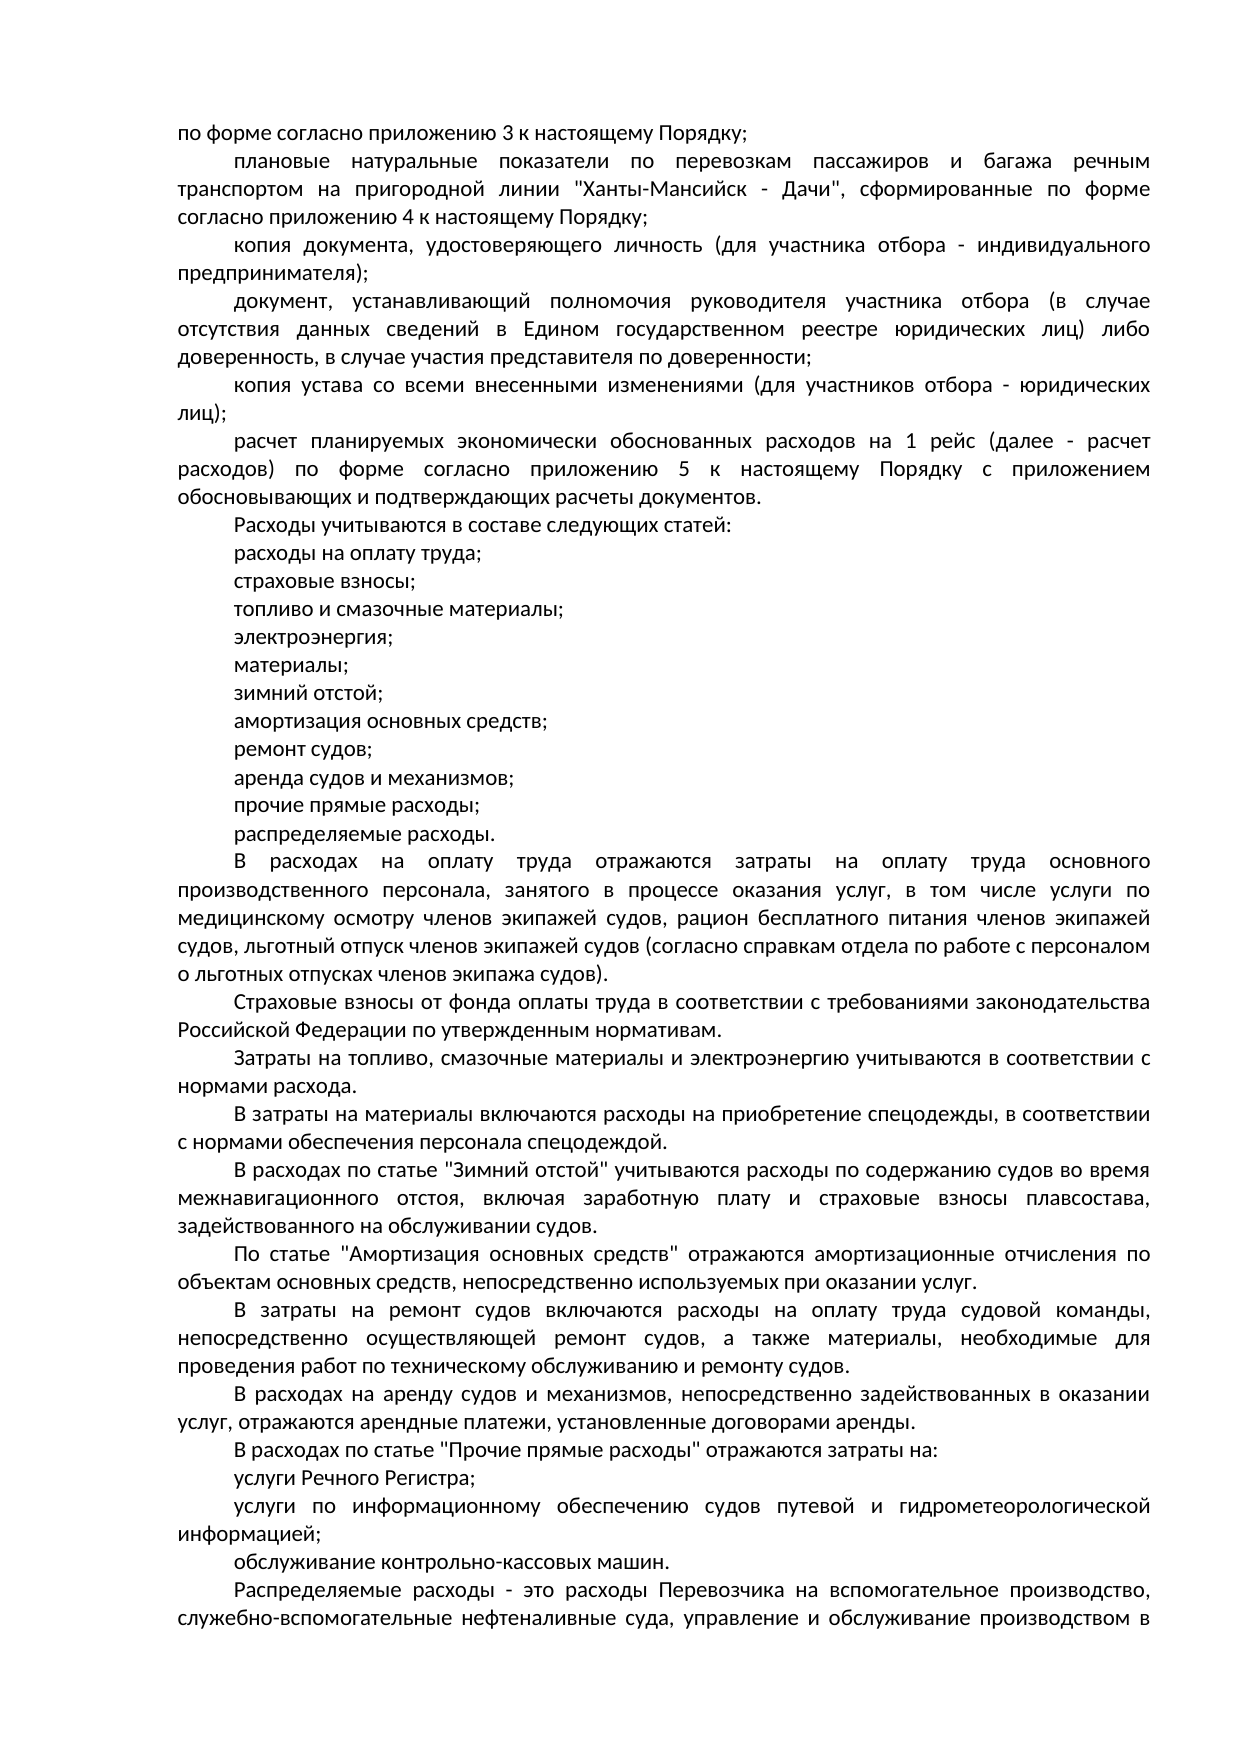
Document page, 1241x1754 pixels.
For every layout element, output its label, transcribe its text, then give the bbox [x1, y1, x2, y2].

text распределяемые расходы. [177, 819, 1152, 847]
text амортизация основных средств; [177, 707, 1152, 734]
text прочие прямые расходы; [177, 791, 1152, 819]
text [177, 118, 1152, 146]
text По статье "Амортизация основных средств" отражаются амортизационные отчисления по объектам основных средств, непосредственно используемых при оказании услуг. [177, 1239, 1152, 1295]
text зимний отстой; [177, 678, 1152, 707]
text В расходах по статье "Зимний отстой" учитываются расходы по содержанию судов во время межнавигационного отстоя, включая заработную плату и страховые взносы плавсостава, задействованного на обслуживании судов. [177, 1155, 1152, 1239]
text Страховые взносы от фонда оплаты труда в соответствии с требованиями законодательства Российской Федерации по утвержденным нормативам. [177, 987, 1152, 1043]
text плановые натуральные показатели по перевозкам пассажиров и багажа речным транспортом на пригородной линии "Ханты-Мансийск - Дачи", сформированные по форме согласно приложению 4 к настоящему Порядку; [177, 146, 1152, 230]
text В затраты на материалы включаются расходы на приобретение спецодежды, в соответствии с нормами обеспечения персонала спецодеждой. [177, 1099, 1152, 1155]
text В расходах на аренду судов и механизмов, непосредственно задействованных в оказании услуг, отражаются арендные платежи, установленные договорами аренды. [177, 1379, 1152, 1435]
text топливо и смазочные материалы; [177, 594, 1152, 622]
text обслуживание контрольно-кассовых машин. [177, 1547, 1152, 1575]
text аренда судов и механизмов; [177, 763, 1152, 791]
text материалы; [177, 651, 1152, 678]
text В расходах на оплату труда отражаются затраты на оплату труда основного производственного персонала, занятого в процессе оказания услуг, в том числе услуги по медицинскому осмотру членов экипажей судов, рацион бесплатного питания членов экипажей судов, льготный отпуск членов экипажей судов (согласно справкам отдела по работе с персоналом о льготных отпусках членов экипажа судов). [177, 847, 1152, 987]
text расчет планируемых экономически обоснованных расходов на 1 рейс (далее - расчет расходов) по форме согласно приложению 5 к настоящему Порядку с приложением обосновывающих и подтверждающих расчеты документов. [177, 426, 1152, 510]
text копия устава со всеми внесенными изменениями (для участников отбора - юридических лиц); [177, 370, 1152, 426]
text услуги по информационному обеспечению судов путевой и гидрометеорологической информацией; [177, 1491, 1152, 1547]
text расходы на оплату труда; [177, 538, 1152, 566]
text ремонт судов; [177, 734, 1152, 763]
text В расходах по статье "Прочие прямые расходы" отражаются затраты на: [177, 1435, 1152, 1463]
text Затраты на топливо, смазочные материалы и электроэнергию учитываются в соответствии с нормами расхода. [177, 1043, 1152, 1099]
text копия документа, удостоверяющего личность (для участника отбора - индивидуального предпринимателя); [177, 230, 1152, 286]
text услуги Речного Регистра; [177, 1463, 1152, 1491]
text страховые взносы; [177, 566, 1152, 594]
text Расходы учитываются в составе следующих статей: [177, 510, 1152, 538]
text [177, 1575, 1152, 1631]
text электроэнергия; [177, 622, 1152, 651]
text документ, устанавливающий полномочия руководителя участника отбора (в случае отсутствия данных сведений в Едином государственном реестре юридических лиц) либо доверенность, в случае участия представителя по доверенности; [177, 286, 1152, 370]
text В затраты на ремонт судов включаются расходы на оплату труда судовой команды, непосредственно осуществляющей ремонт судов, а также материалы, необходимые для проведения работ по техническому обслуживанию и ремонту судов. [177, 1295, 1152, 1379]
